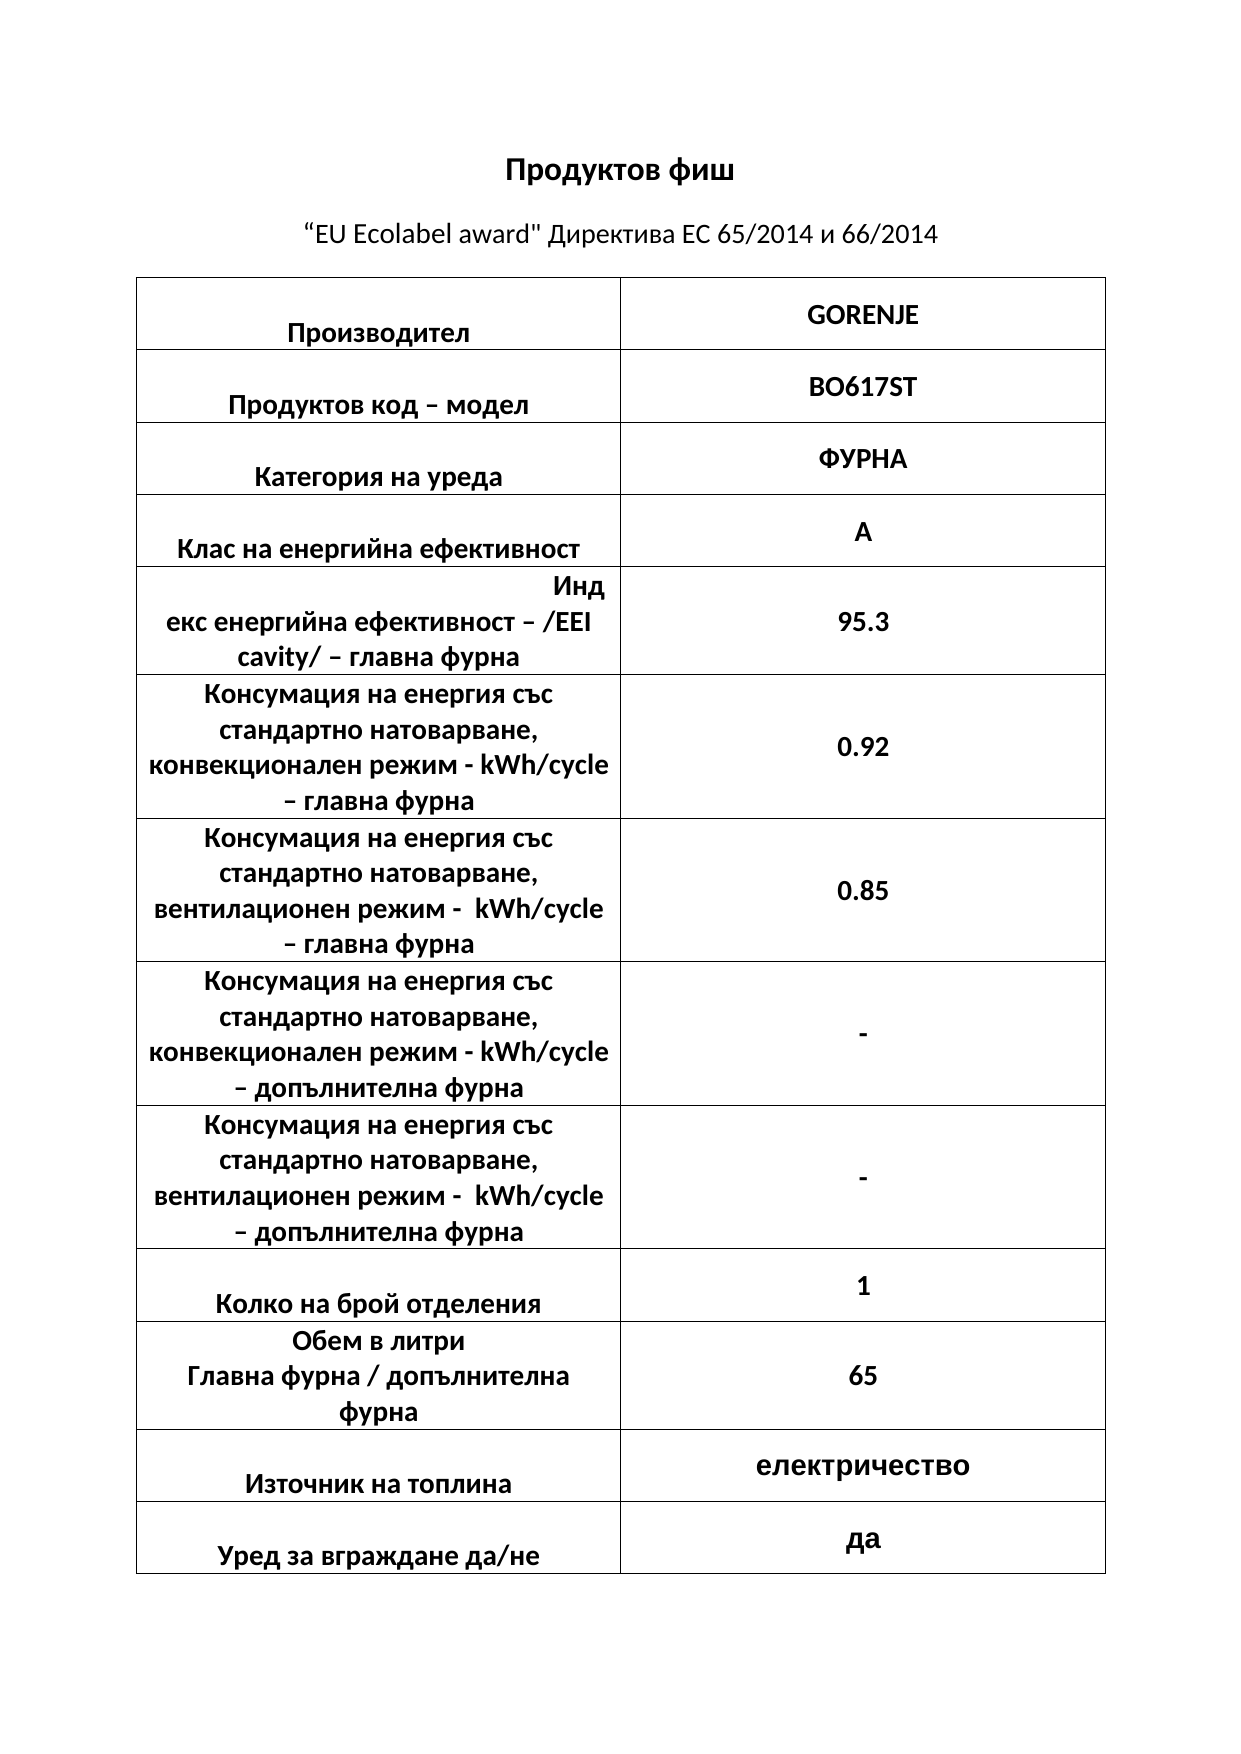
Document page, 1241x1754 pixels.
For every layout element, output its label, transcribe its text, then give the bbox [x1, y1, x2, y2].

table_header Производител [137, 278, 620, 349]
table_cell 95.3 [621, 567, 1105, 674]
table_cell Консумация на енергия със стандартно натоварване, конвекционален режим - kWh/cycle – допълнителна фурна [137, 962, 620, 1105]
table_cell да [621, 1502, 1105, 1573]
table_cell BO617ST [621, 350, 1105, 422]
table_cell Консумация на енергия със стандартно натоварване, конвекционален режим - kWh/cycle – главна фурна [137, 675, 620, 818]
text “EU Ecolabel award" Директива EC 65/2014 и 66/2014 [148, 215, 1093, 251]
text Продуктов фиш [148, 148, 1093, 188]
table_cell Консумация на енергия със стандартно натоварване, вентилационен режим - kWh/cycle – главна фурна [137, 819, 620, 961]
table_cell Уред за вграждане да/не [137, 1502, 620, 1573]
table_cell 0.92 [621, 675, 1105, 818]
table_cell 0.85 [621, 819, 1105, 961]
table_cell 65 [621, 1322, 1105, 1428]
table_cell А [621, 495, 1105, 566]
table_cell - [621, 962, 1105, 1105]
table_header GORENJE [621, 278, 1105, 349]
table_cell електричество [621, 1430, 1105, 1501]
table_cell Клас на енергийна ефективност [137, 495, 620, 566]
table_cell Консумация на енергия със стандартно натоварване, вентилационен режим - kWh/cycle – допълнителна фурна [137, 1106, 620, 1248]
table_cell Категория на уреда [137, 423, 620, 494]
table_cell ФУРНА [621, 423, 1105, 494]
table_cell Продуктов код – модел [137, 350, 620, 422]
table_cell Индекс енергийна ефективност – /EEI cavity/ – главна фурна [137, 567, 620, 674]
table_cell Колко на брой отделения [137, 1249, 620, 1321]
table_cell 1 [621, 1249, 1105, 1321]
table_cell Обем в литри Главна фурна / допълнителна фурна [137, 1322, 620, 1428]
table_cell Източник на топлина [137, 1430, 620, 1501]
table_cell - [621, 1106, 1105, 1248]
